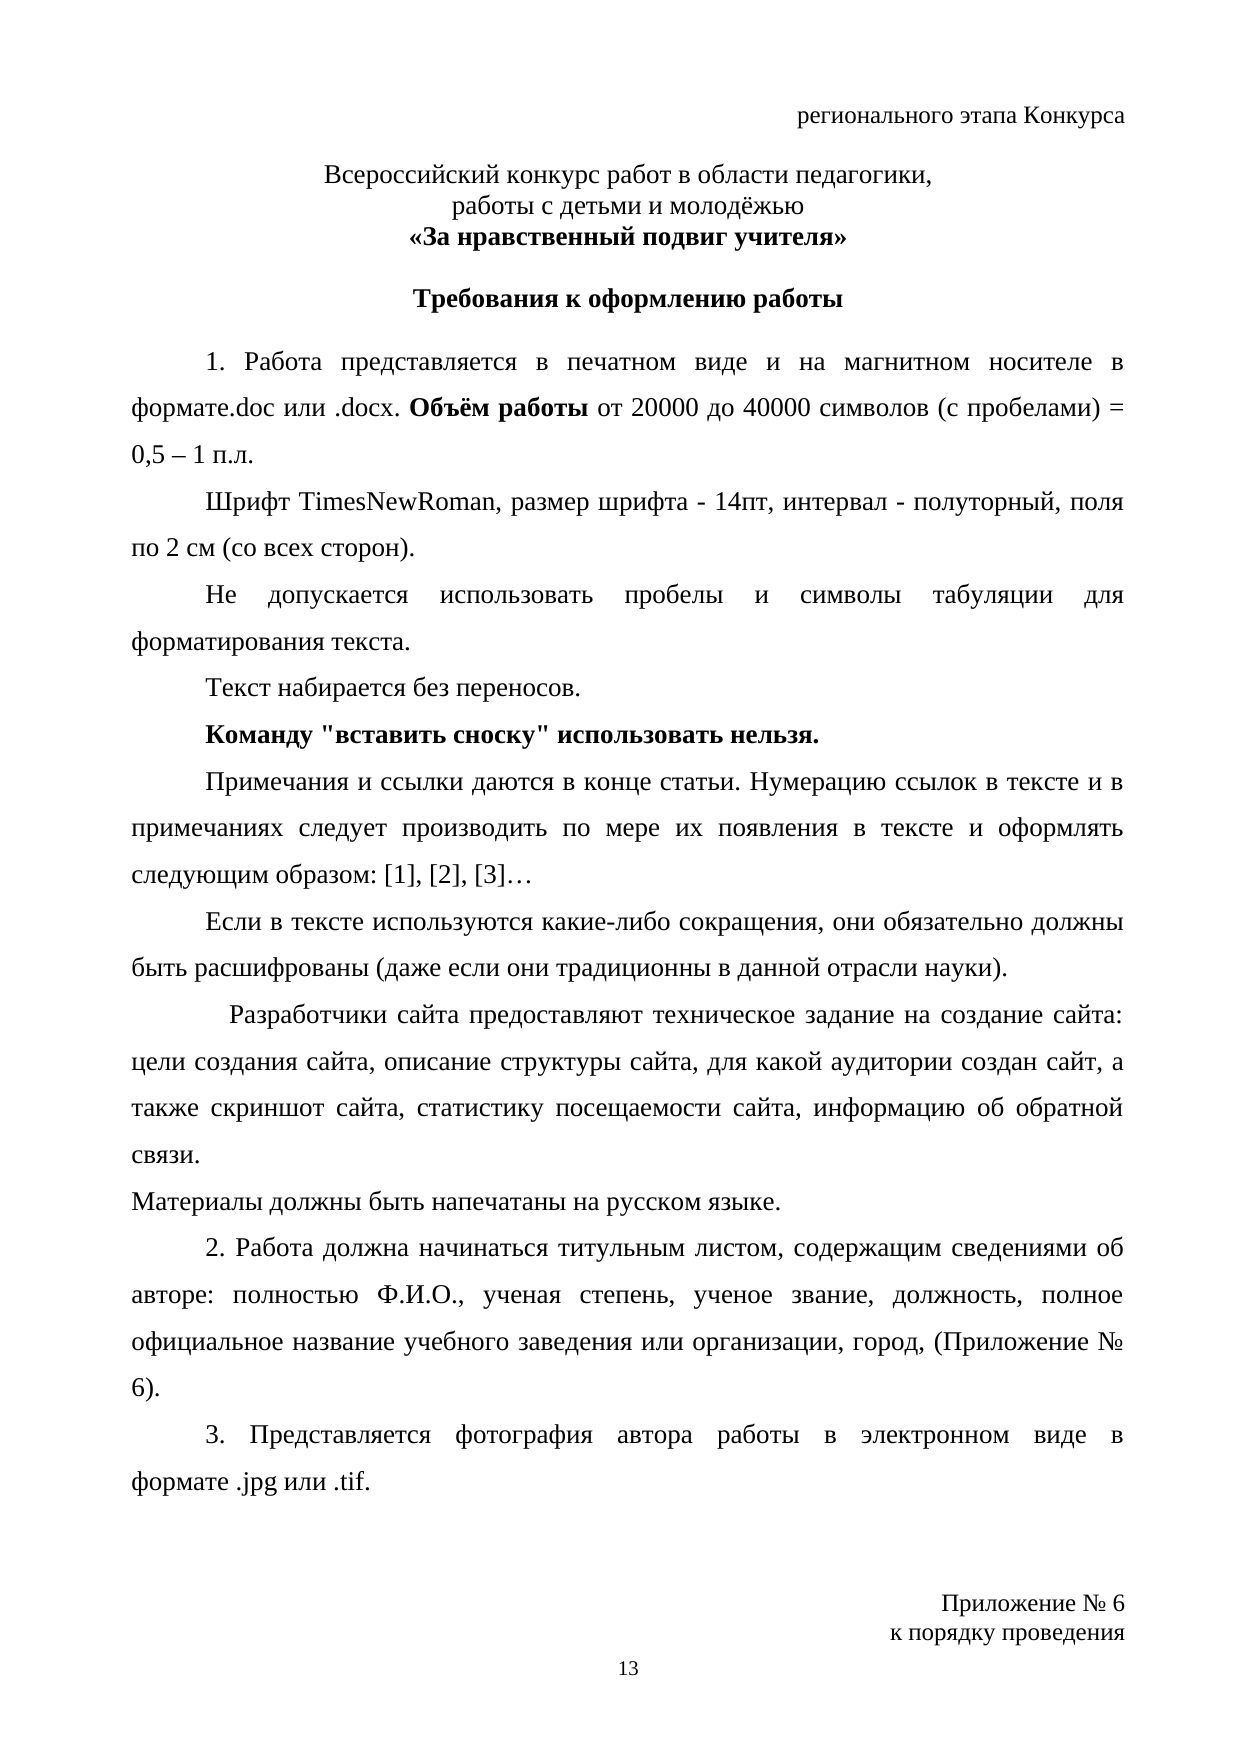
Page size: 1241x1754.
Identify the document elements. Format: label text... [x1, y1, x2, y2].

text Примечания и ссылки даются в конце статьи. Нумерацию ссылок в тексте и в примечаниях следует производить по мере их появления в тексте и оформлять следующим образом: [1], [2], [3]… [131, 765, 1125, 889]
text работы с детьми и молодёжью [131, 189, 1125, 220]
text «За нравственный подвиг учителя» [131, 220, 1125, 251]
text регионального этапа Конкурса [131, 100, 1125, 129]
text к порядку проведения [131, 1617, 1125, 1646]
text Команду "вставить сноску" использовать нельзя. [131, 718, 1125, 749]
text Приложение № 6 [131, 1588, 1125, 1617]
text Материалы должны быть напечатаны на русском языке. [131, 1185, 1125, 1216]
text 1. Работа представляется в печатном виде и на магнитном носителе в формате.doc или .docx. Объём работы от 20000 до 40000 символов (с пробелами) = 0,5 – 1 п.л. [131, 345, 1125, 469]
text Всероссийский конкурс работ в области педагогики, [131, 158, 1125, 189]
text 3. Представляется фотография автора работы в электронном виде в формате .jpg или .tif. [131, 1418, 1125, 1496]
text Шрифт TimesNewRoman, размер шрифта - 14пт, интервал - полуторный, поля по 2 см (со всех сторон). [131, 485, 1125, 563]
text Если в тексте используются какие-либо сокращения, они обязательно должны быть расшифрованы (даже если они традиционны в данной отрасли науки). [131, 905, 1125, 983]
text Требования к оформлению работы [131, 282, 1125, 314]
text 2. Работа должна начинаться титульным листом, содержащим сведениями об авторе: полностью Ф.И.О., ученая степень, ученое звание, должность, полное официальное название учебного заведения или организации, город, (Приложение № 6). [131, 1231, 1125, 1403]
text Текст набирается без переносов. [131, 671, 1125, 703]
text Не допускается использовать пробелы и символы табуляции для форматирования текста. [131, 578, 1125, 656]
text Разработчики сайта предоставляют техническое задание на создание сайта: цели создания сайта, описание структуры сайта, для какой аудитории создан сайт, а также скриншот сайта, статистику посещаемости сайта, информацию об обратной связи. [131, 998, 1125, 1169]
